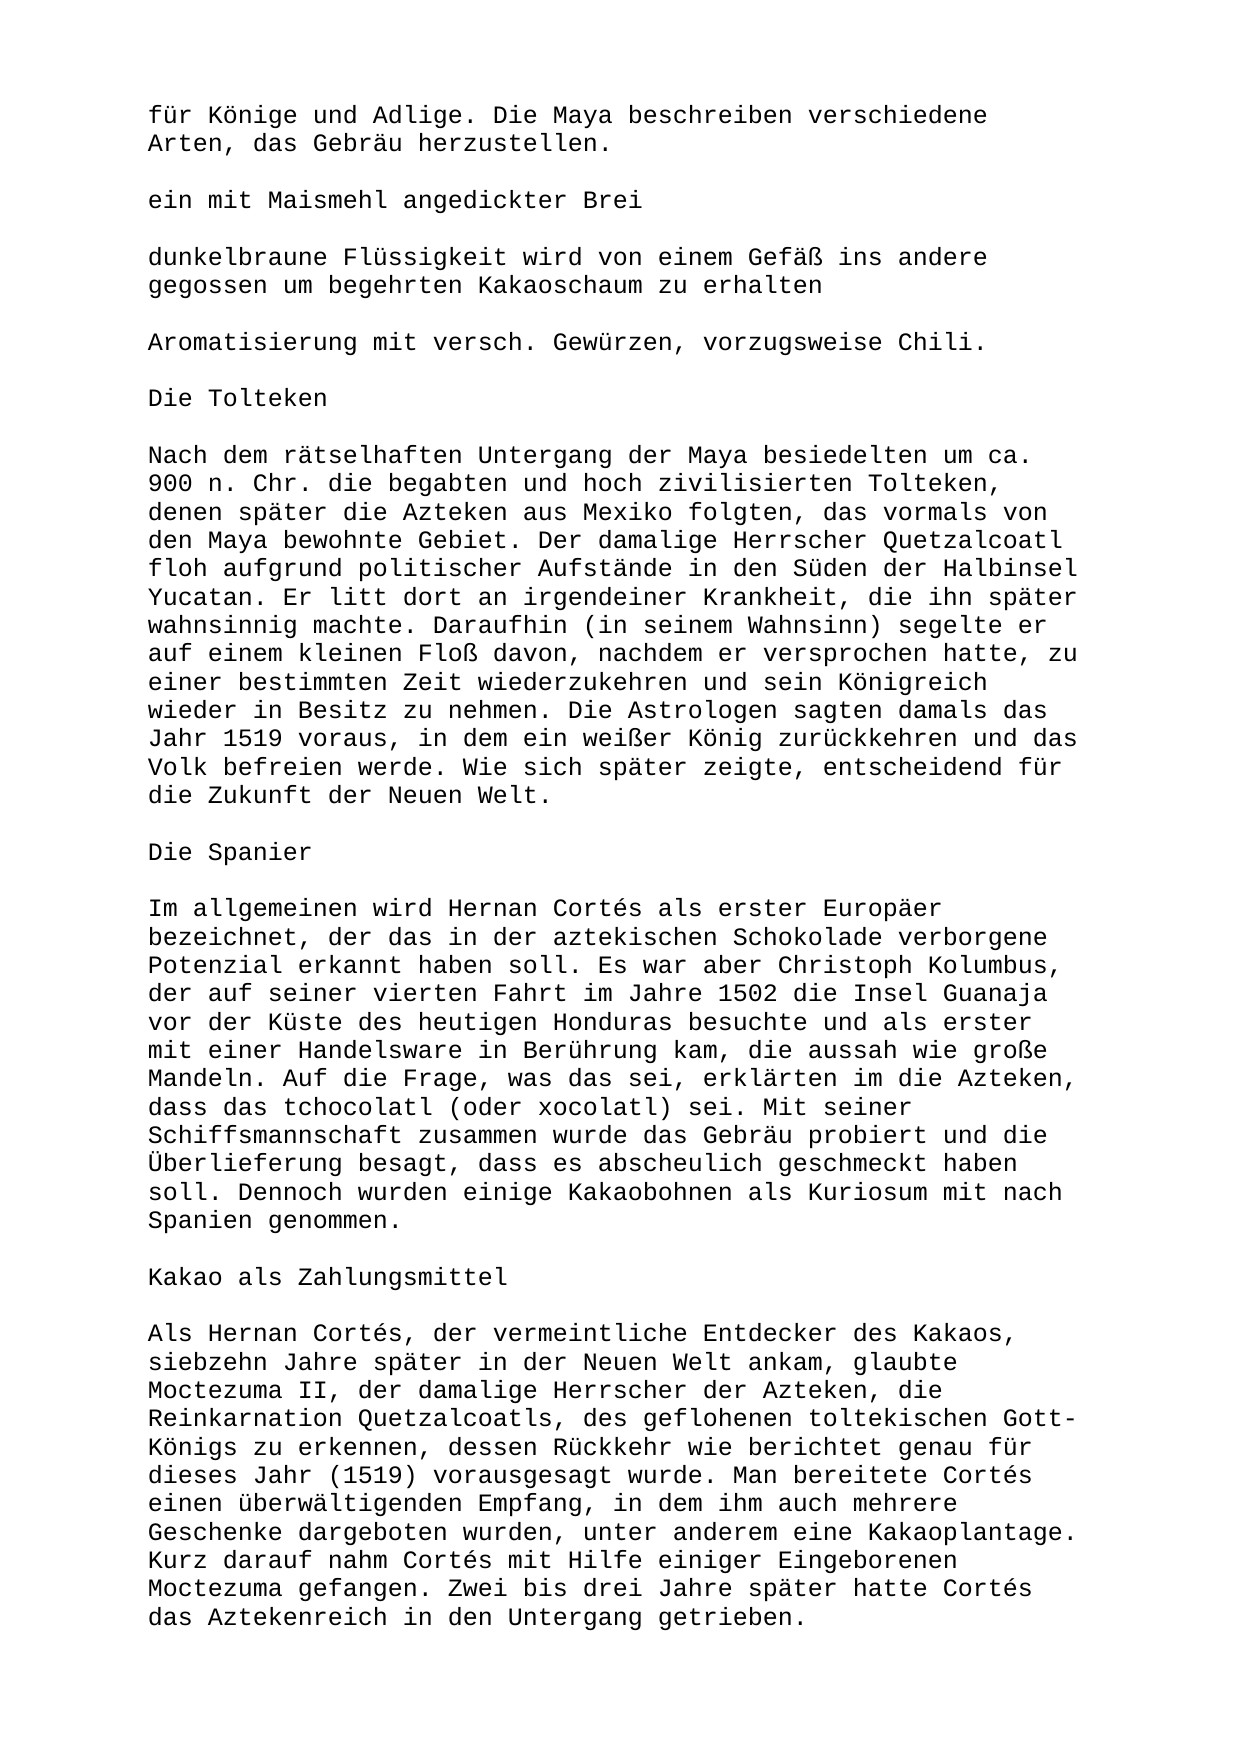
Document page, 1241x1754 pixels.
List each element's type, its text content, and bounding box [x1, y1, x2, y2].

text ein mit Maismehl angedickter Brei [148, 188, 1092, 216]
text Aromatisierung mit versch. Gewürzen, vorzugsweise Chili. [148, 329, 1092, 358]
text Die Spanier [148, 839, 1092, 868]
text Im allgemeinen wird Hernan Cortés als erster Europäer bezeichnet, der das in der aztekischen Schokolade verborgene Potenzial erkannt haben soll. Es war aber Christoph Kolumbus, der auf seiner vierten Fahrt im Jahre 1502 die Insel Guanaja vor der Küste des heutigen Honduras besuchte und als erster mit einer Handelsware in Berührung kam, die aussah wie große Mandeln. Auf die Frage, was das sei, erklärten im die Azteken, dass das tchocolatl (oder xocolatl) sei. Mit seiner Schiffsmannschaft zusammen wurde das Gebräu probiert und die Überlieferung besagt, dass es abscheulich geschmeckt haben soll. Dennoch wurden einige Kakaobohnen als Kuriosum mit nach Spanien genommen. [148, 896, 1092, 1236]
text Kakao als Zahlungsmittel [148, 1264, 1092, 1293]
text Nach dem rätselhaften Untergang der Maya besiedelten um ca. 900 n. Chr. die begabten und hoch zivilisierten Tolteken, denen später die Azteken aus Mexiko folgten, das vormals von den Maya bewohnte Gebiet. Der damalige Herrscher Quetzalcoatl floh aufgrund politischer Aufstände in den Süden der Halbinsel Yucatan. Er litt dort an irgendeiner Krankheit, die ihn später wahnsinnig machte. Daraufhin (in seinem Wahnsinn) segelte er auf einem kleinen Floß davon, nachdem er versprochen hatte, zu einer bestimmten Zeit wiederzukehren und sein Königreich wieder in Besitz zu nehmen. Die Astrologen sagten damals das Jahr 1519 voraus, in dem ein weißer König zurückkehren und das Volk befreien werde. Wie sich später zeigte, entscheidend für die Zukunft der Neuen Welt. [148, 443, 1092, 811]
text Als Hernan Cortés, der vermeintliche Entdecker des Kakaos, siebzehn Jahre später in der Neuen Welt ankam, glaubte Moctezuma II, der damalige Herrscher der Azteken, die Reinkarnation Quetzalcoatls, des geflohenen toltekischen Gott-Königs zu erkennen, dessen Rückkehr wie berichtet genau für dieses Jahr (1519) vorausgesagt wurde. Man bereitete Cortés einen überwältigenden Empfang, in dem ihm auch mehrere Geschenke dargeboten wurden, unter anderem eine Kakaoplantage. Kurz darauf nahm Cortés mit Hilfe einiger Eingeborenen Moctezuma gefangen. Zwei bis drei Jahre später hatte Cortés das Aztekenreich in den Untergang getrieben. [148, 1321, 1092, 1633]
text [148, 103, 1092, 159]
text Die Tolteken [148, 386, 1092, 414]
text dunkelbraune Flüssigkeit wird von einem Gefäß ins andere gegossen um begehrten Kakaoschaum zu erhalten [148, 244, 1092, 301]
